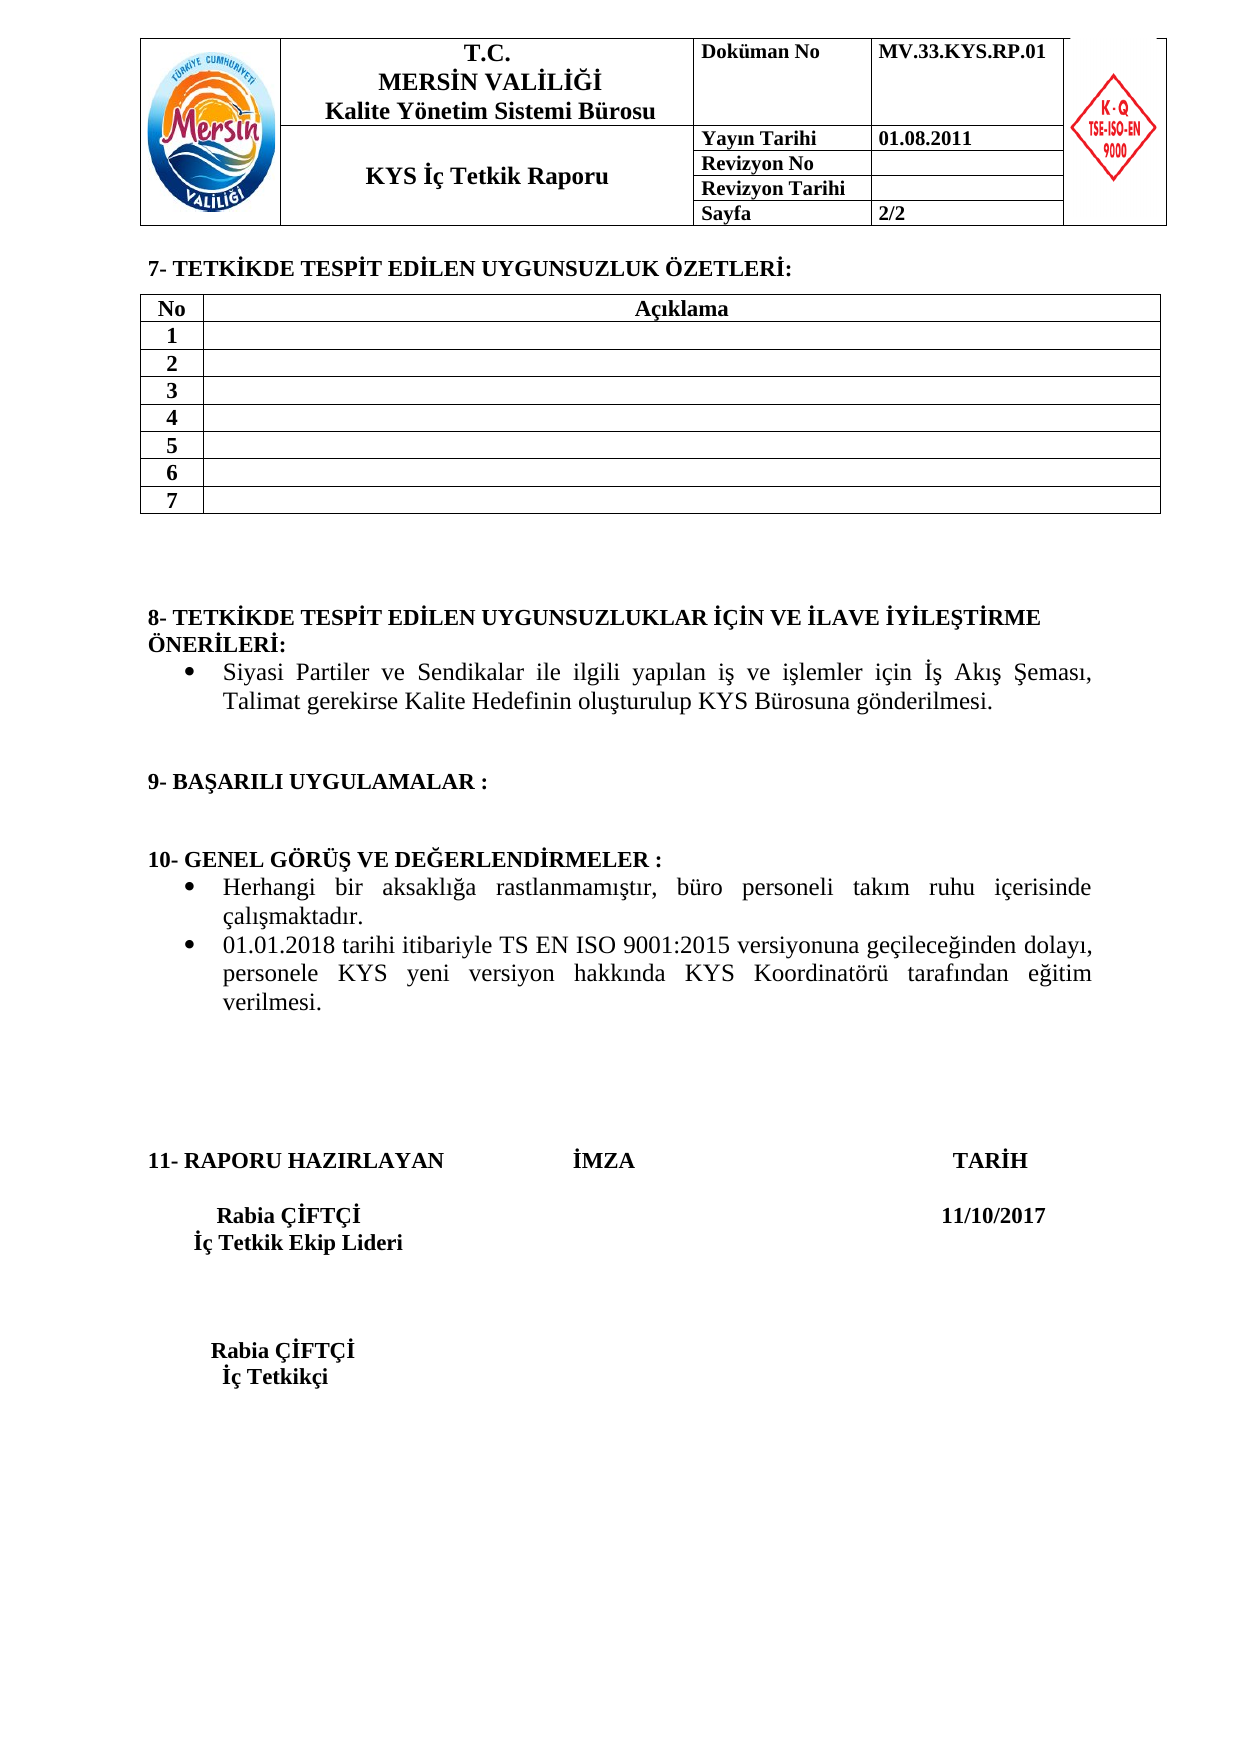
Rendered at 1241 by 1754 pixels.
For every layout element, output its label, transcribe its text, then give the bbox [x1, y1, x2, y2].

table_cell 3 [141, 377, 203, 403]
picture [1070, 38, 1157, 217]
text 11- RAPORU HAZIRLAYAN İMZA TARİH [148, 1147, 1093, 1174]
table_cell [204, 377, 1160, 403]
text 8- TETKİKDE TESPİT EDİLEN UYGUNSUZLUKLAR İÇİN VE İLAVE İYİLEŞTİRME ÖNERİLERİ: [148, 604, 1093, 657]
table_cell [204, 487, 1160, 513]
table_cell [204, 405, 1160, 431]
text Rabia ÇİFTÇİ [148, 1337, 1093, 1363]
text 10- GENEL GÖRÜŞ VE DEĞERLENDİRMELER : [148, 846, 1093, 872]
table_cell 2 [141, 350, 203, 376]
picture [147, 52, 275, 212]
table_cell [204, 350, 1160, 376]
text İç Tetkik Ekip Lideri [148, 1229, 1093, 1255]
list Herhangi bir aksaklığa rastlanmamıştır, büro personeli takım ruhu içerisinde çalışmaktadır. [185, 872, 1093, 930]
table_cell 1 [141, 322, 203, 349]
table_header No [141, 295, 203, 321]
table_cell [204, 459, 1160, 486]
table_cell 6 [141, 459, 203, 486]
text İç Tetkikçi [148, 1363, 1093, 1389]
table_cell 7 [141, 487, 203, 513]
table_header Açıklama [204, 295, 1160, 321]
table_cell [204, 322, 1160, 349]
table_cell [204, 432, 1160, 458]
text 7- TETKİKDE TESPİT EDİLEN UYGUNSUZLUK ÖZETLERİ: [148, 255, 1093, 281]
table_cell 4 [141, 405, 203, 431]
text Rabia ÇİFTÇİ 11/10/2017 [148, 1203, 1093, 1229]
list Siyasi Partiler ve Sendikalar ile ilgili yapılan iş ve işlemler için İş Akış Şeması, Talimat gerekirse Kalite Hedefinin oluşturulup KYS Bürosuna gönderilmesi. [185, 657, 1093, 714]
table_cell 5 [141, 432, 203, 458]
text 9- BAŞARILI UYGULAMALAR : [148, 768, 1093, 794]
list 01.01.2018 tarihi itibariyle TS EN ISO 9001:2015 versiyonuna geçileceğinden dolayı, personele KYS yeni versiyon hakkında KYS Koordinatörü tarafından eğitim verilmesi. [185, 930, 1093, 1016]
